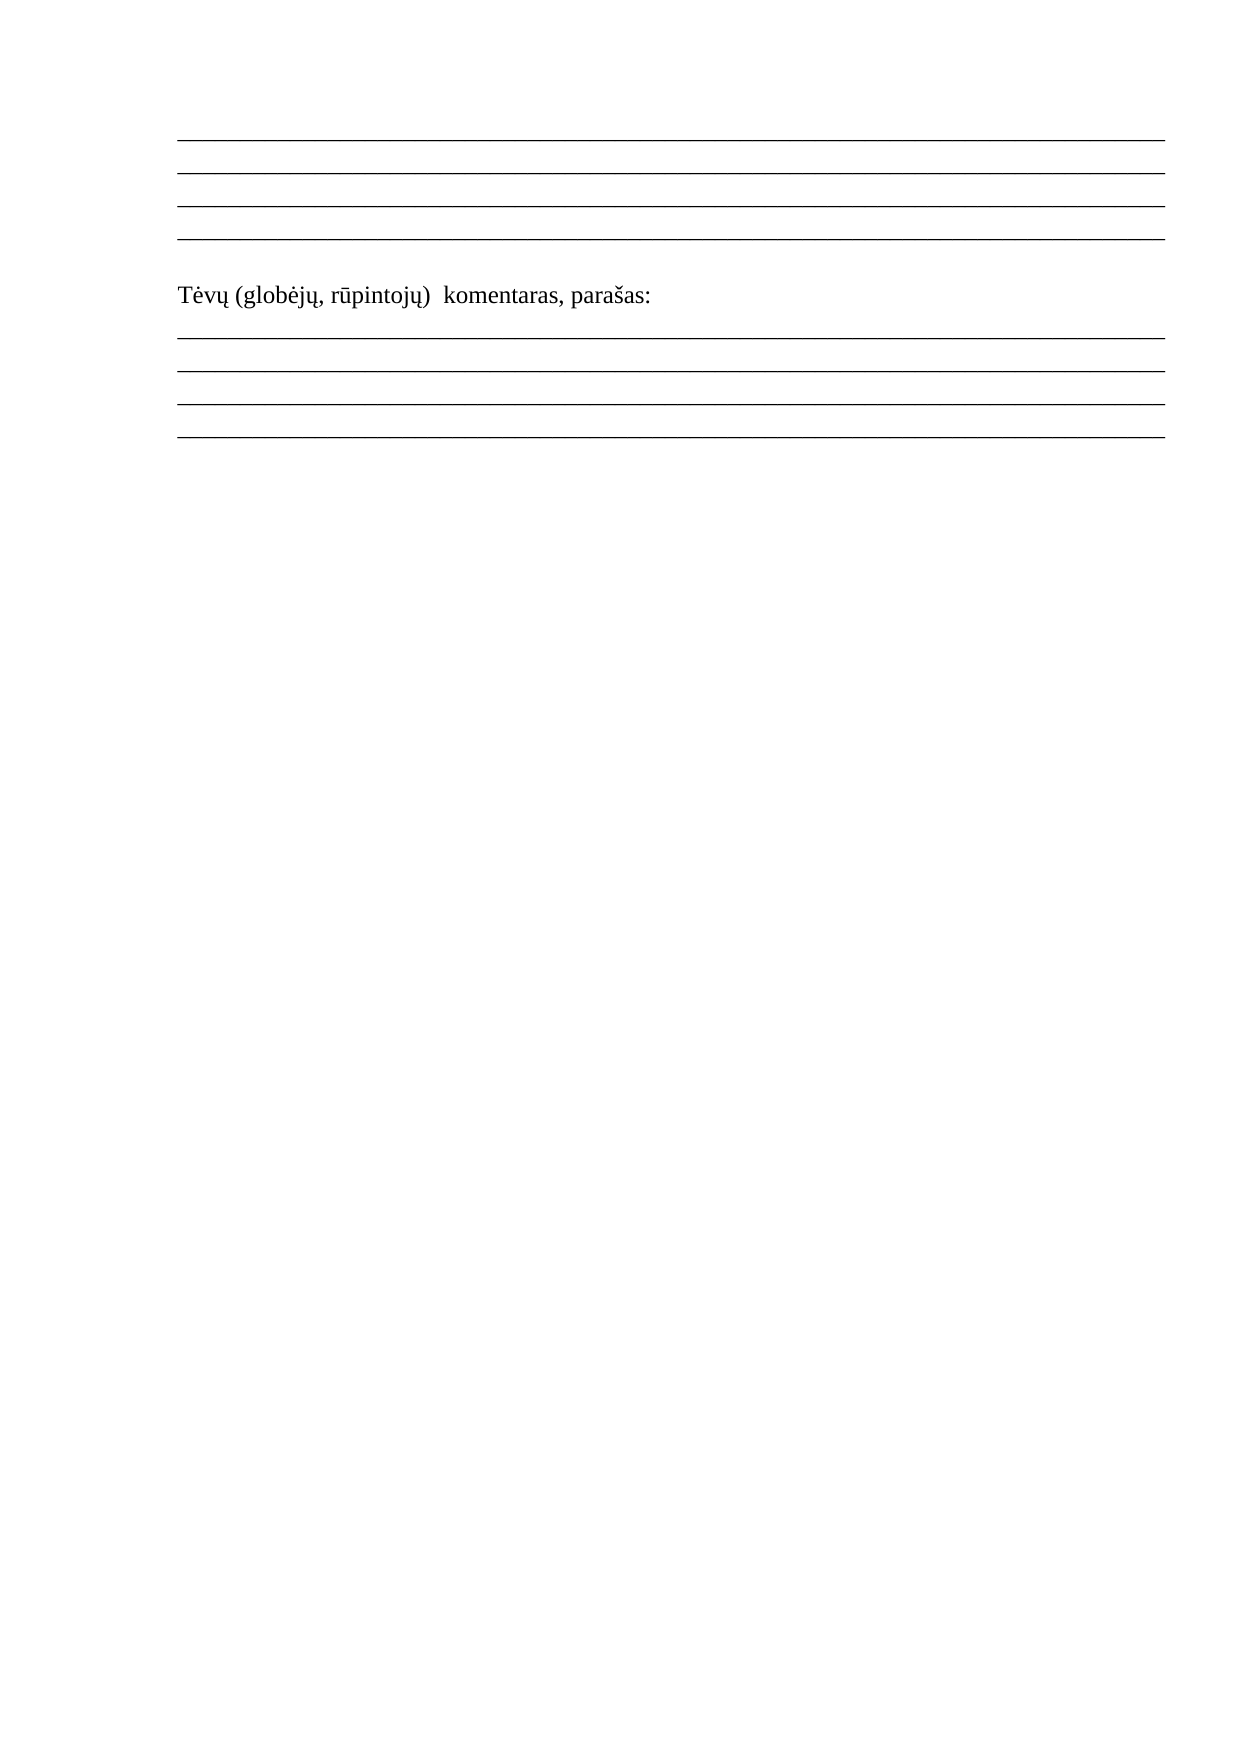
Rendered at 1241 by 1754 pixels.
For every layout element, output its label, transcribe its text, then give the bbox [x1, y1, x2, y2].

text ____________________________________________________________________________________________________________________________________________________________________________________________________________________________________________________________________________________________________________________________ [177, 313, 1167, 441]
text Tėvų (globėjų, rūpintojų) komentaras, parašas: [177, 280, 1167, 309]
text ____________________________________________________________________________________________________________________________________________________________________________________________________________________________________________________________________________________________________________________________ [177, 115, 1167, 243]
